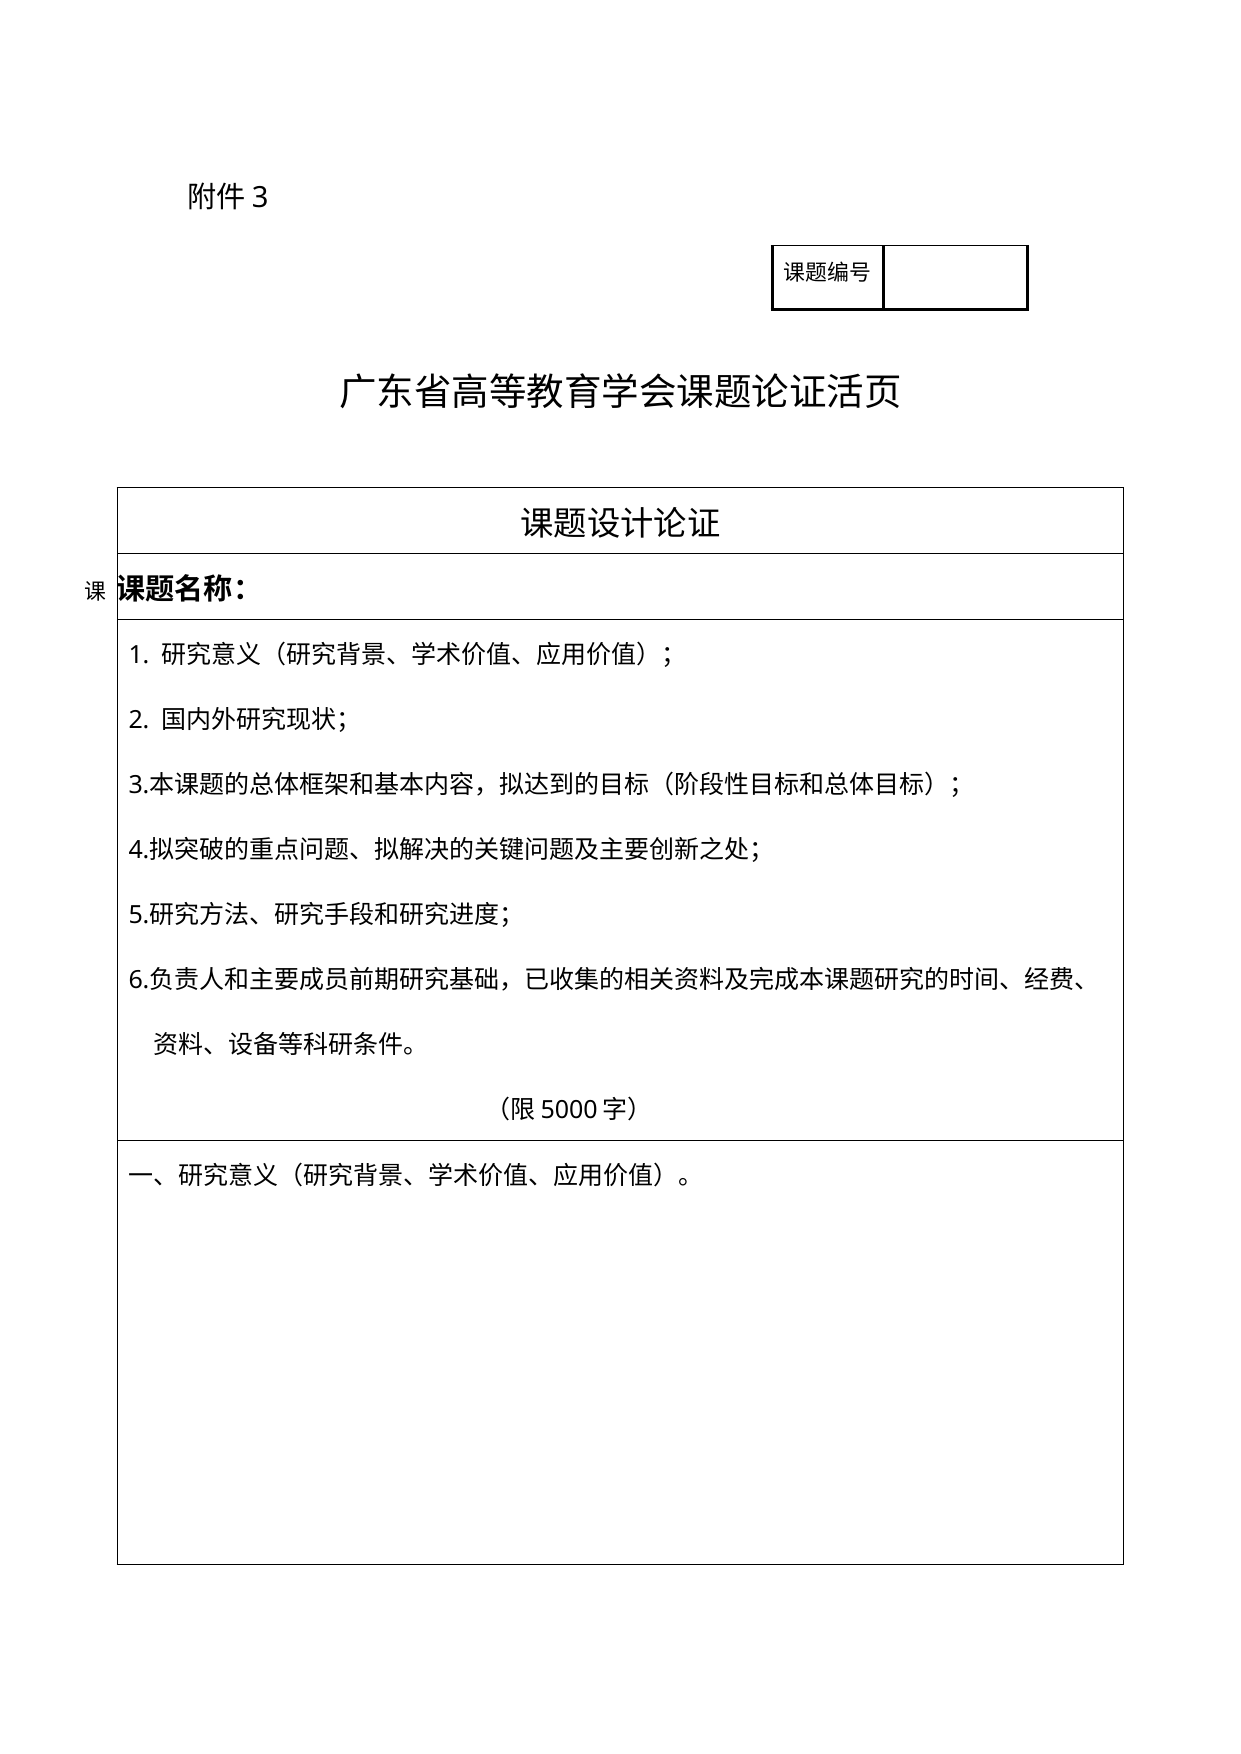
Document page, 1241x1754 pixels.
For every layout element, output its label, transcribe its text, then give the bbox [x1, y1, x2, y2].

table_cell 研究意义（研究背景、学术价值、应用价值）； 国内外研究现状； 3.本课题的总体框架和基本内容，拟达到的目标（阶段性目标和总体目标）； 4.拟突破的重点问题、拟解决的关键问题及主要创新之处； 5.研究方法、研究手段和研究进度； 6.负责人和主要成员前期研究基础，已收集的相关资料及完成本课题研究的时间、经费、资料、设备等科研条件。 （限5000字） [118, 620, 1123, 1140]
table_cell 课 课题名称： [118, 554, 1123, 619]
table_header [885, 246, 1026, 307]
table_header 课题编号 [774, 246, 882, 307]
table_header 课题设计论证 [118, 488, 1123, 553]
text 附件3 [187, 162, 1053, 227]
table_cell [118, 1141, 1123, 1564]
text 广东省高等教育学会课题论证活页 [187, 357, 1053, 422]
